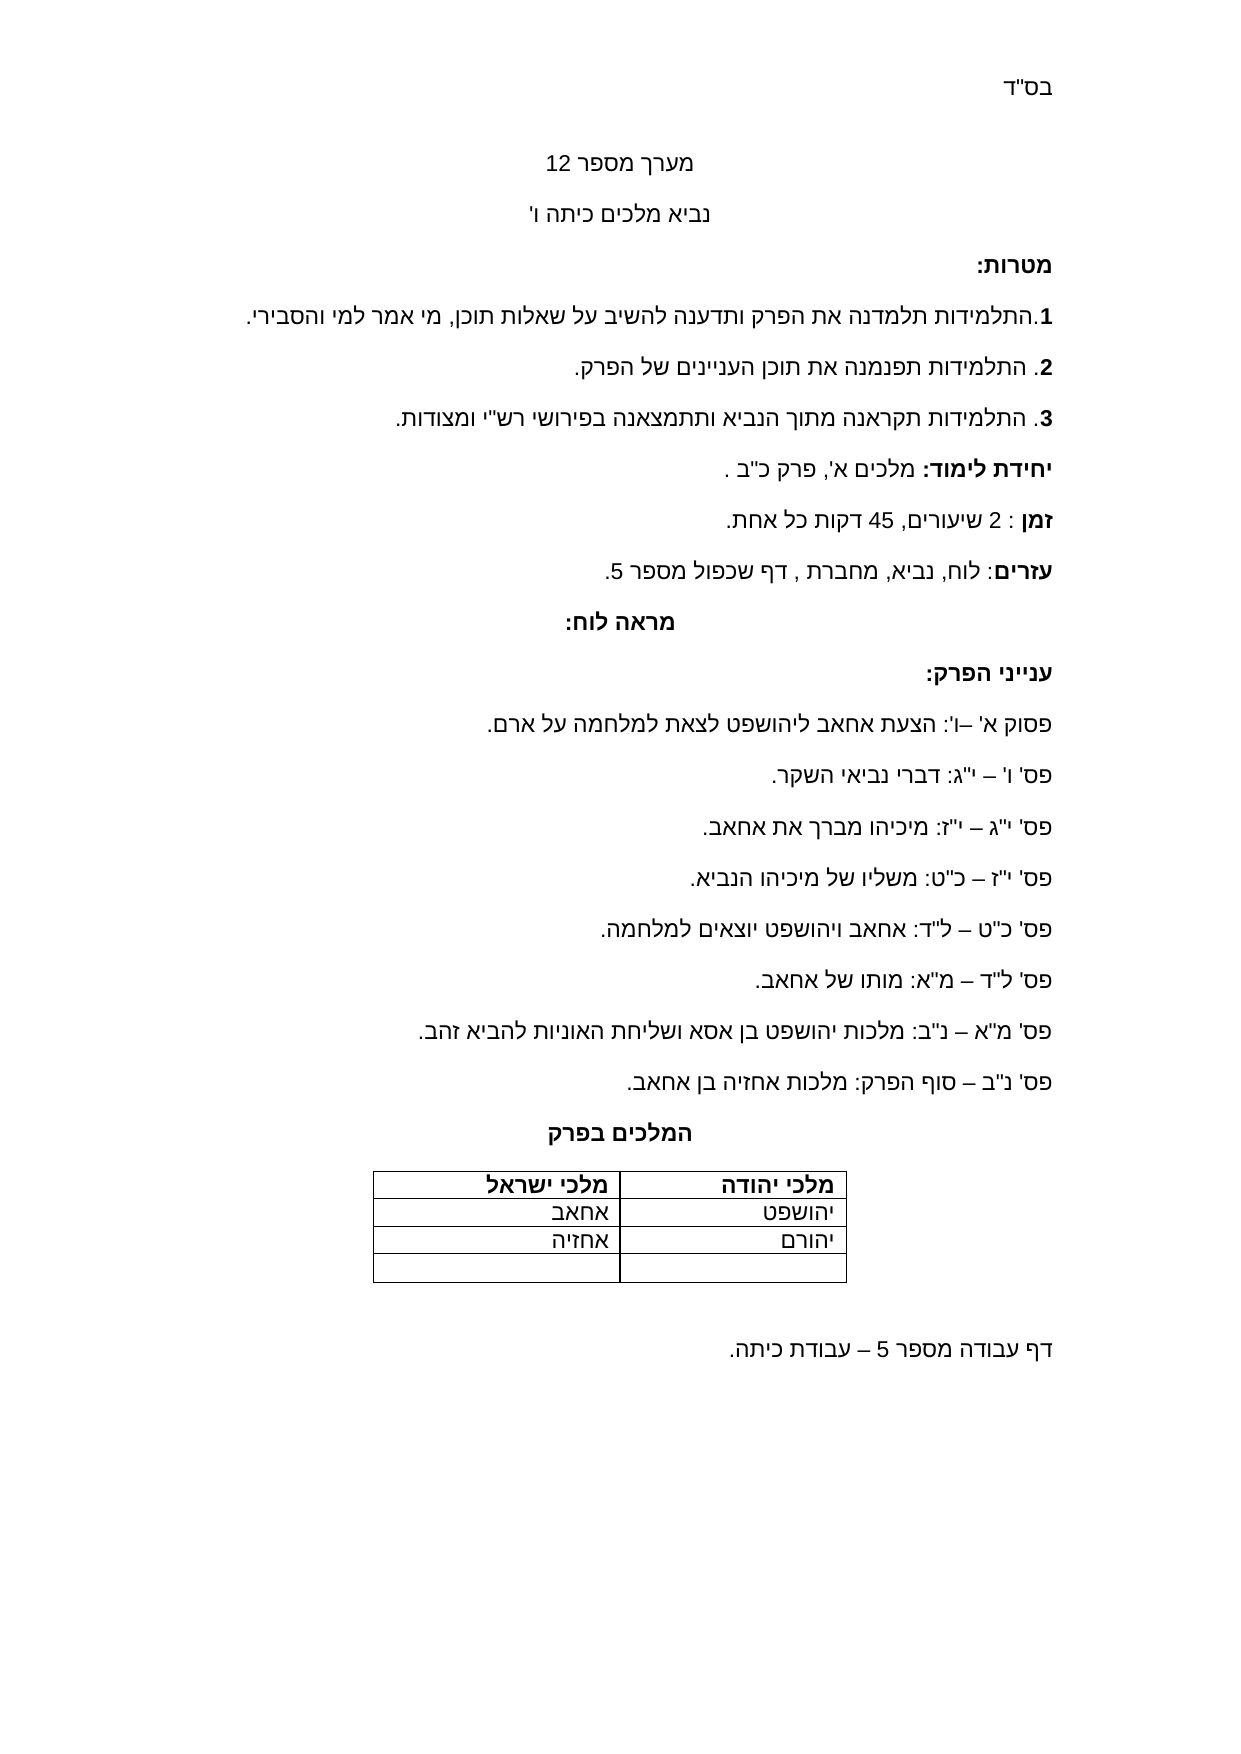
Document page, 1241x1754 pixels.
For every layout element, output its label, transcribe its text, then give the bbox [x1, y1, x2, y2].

table_header מלכי יהודה [621, 1172, 846, 1198]
table_header מלכי ישראל [374, 1172, 619, 1198]
table_cell [374, 1254, 619, 1282]
text נביא מלכים כיתה ו' [187, 201, 1053, 227]
text פס' מ"א – נ"ב: מלכות יהושפט בן אסא ושליחת האוניות להביא זהב. [187, 1018, 1053, 1044]
text פס' נ"ב – סוף הפרק: מלכות אחזיה בן אחאב. [187, 1069, 1053, 1095]
text עזרים: לוח, נביא, מחברת , דף שכפול מספר 5. [187, 558, 1053, 585]
table_cell אחזיה [374, 1227, 619, 1253]
text פס' ל"ד – מ"א: מותו של אחאב. [187, 967, 1053, 993]
text פסוק א' –ו': הצעת אחאב ליהושפט לצאת למלחמה על ארם. [187, 711, 1053, 738]
text פס' כ"ט – ל"ד: אחאב ויהושפט יוצאים למלחמה. [187, 916, 1053, 942]
table_cell [621, 1254, 846, 1282]
text פס' י"ג – י"ז: מיכיהו מברך את אחאב. [187, 813, 1053, 840]
text פס' י"ז – כ"ט: משליו של מיכיהו הנביא. [187, 864, 1053, 891]
text פס' ו' – י"ג: דברי נביאי השקר. [187, 762, 1053, 789]
text 3. התלמידות תקראנה מתוך הנביא ותתמצאנה בפירושי רש"י ומצודות. [187, 405, 1053, 432]
text יחידת לימוד: מלכים א', פרק כ"ב . [187, 456, 1053, 483]
text המלכים בפרק [187, 1120, 1053, 1146]
text 1.התלמידות תלמדנה את הפרק ותדענה להשיב על שאלות תוכן, מי אמר למי והסבירי. [187, 303, 1053, 329]
text מראה לוח: [187, 609, 1053, 636]
text 2. התלמידות תפנמנה את תוכן העניינים של הפרק. [187, 354, 1053, 381]
table_cell יהושפט [621, 1199, 846, 1226]
table_cell יהורם [621, 1227, 846, 1253]
text דף עבודה מספר 5 – עבודת כיתה. [187, 1336, 1053, 1362]
text מטרות: [187, 252, 1053, 278]
text זמן : 2 שיעורים, 45 דקות כל אחת. [187, 507, 1053, 534]
table_cell אחאב [374, 1199, 619, 1226]
text מערך מספר 12 [187, 150, 1053, 176]
text ענייני הפרק: [187, 660, 1053, 687]
